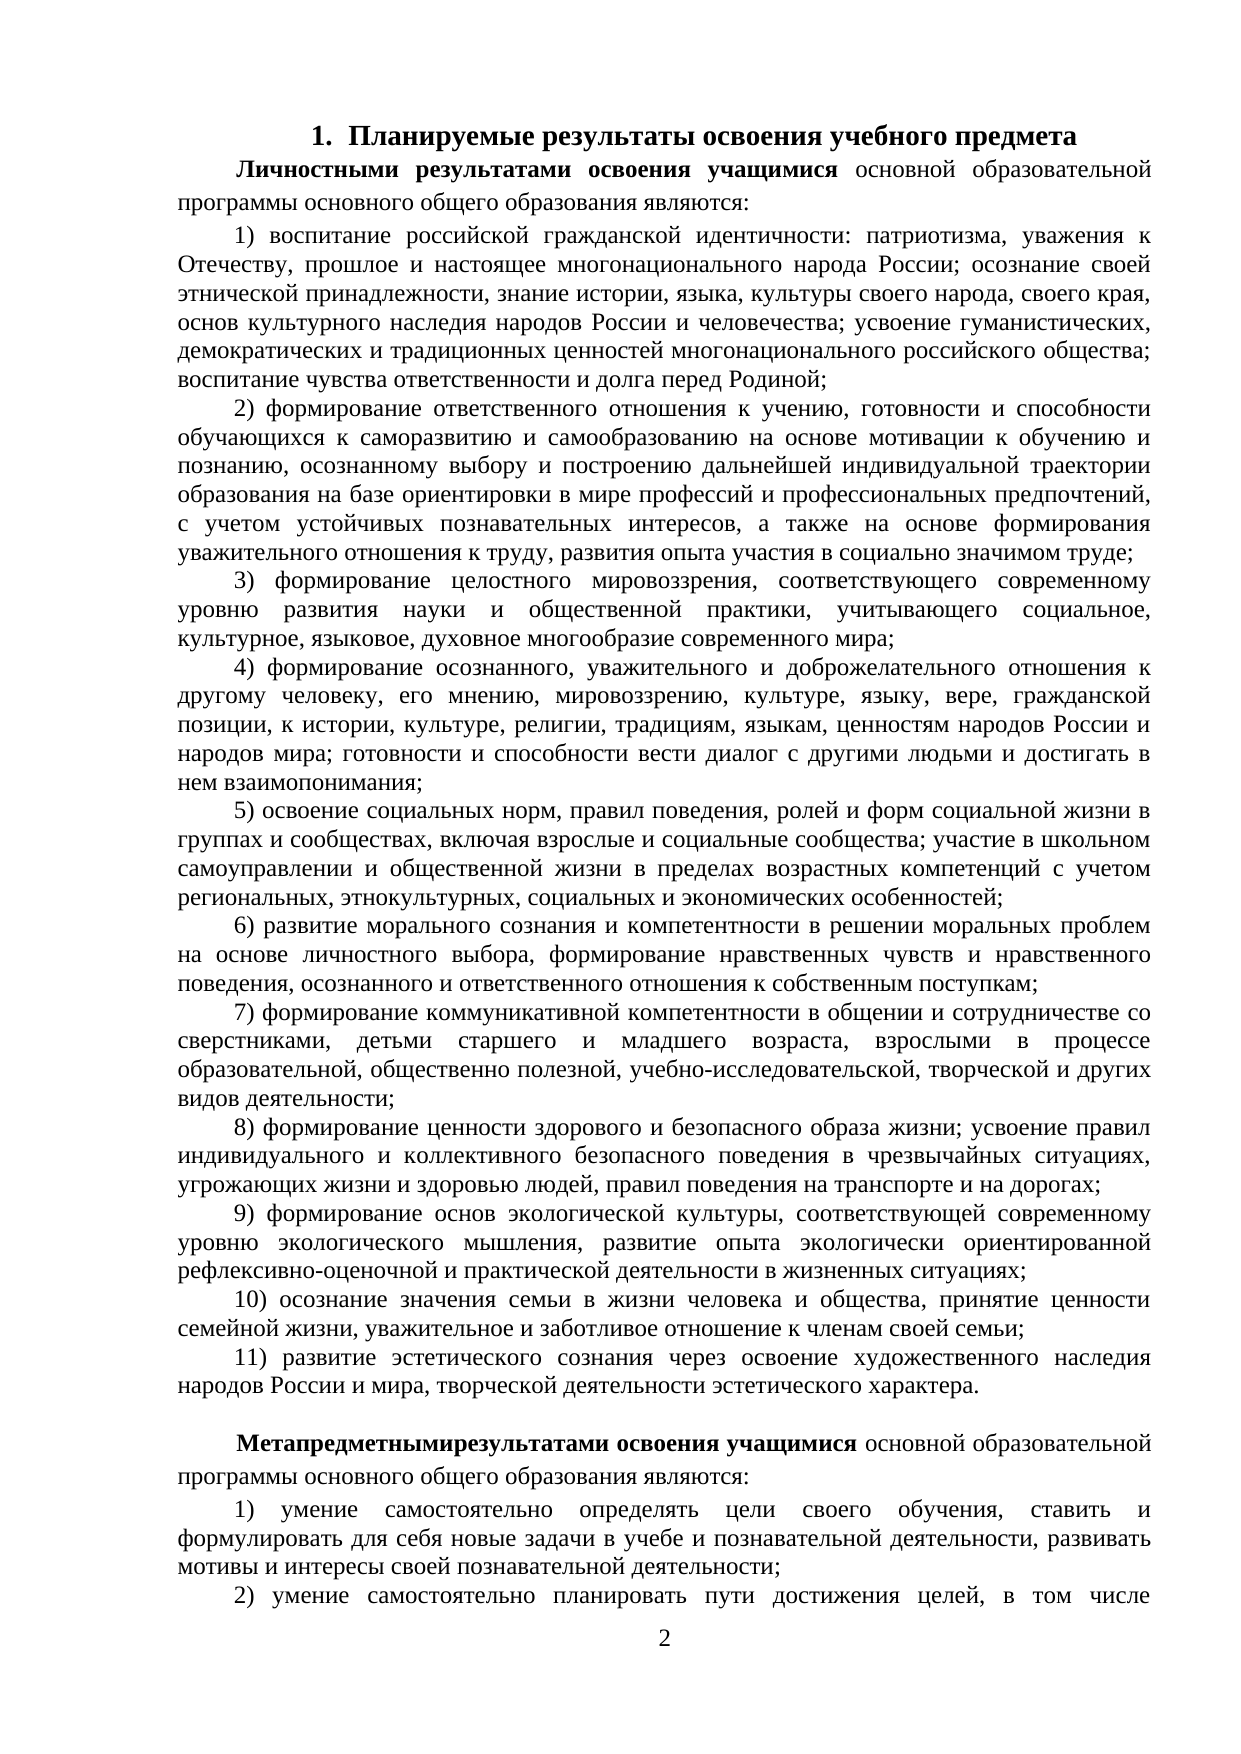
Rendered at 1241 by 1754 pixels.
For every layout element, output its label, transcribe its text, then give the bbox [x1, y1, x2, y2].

text 2) формирование ответственного отношения к учению, готовности и способности обучающихся к саморазвитию и самообразованию на основе мотивации к обучению и познанию, осознанному выбору и построению дальнейшей индивидуальной траектории образования на базе ориентировки в мире профессий и профессиональных предпочтений, с учетом устойчивых познавательных интересов, а также на основе формирования уважительного отношения к труду, развития опыта участия в социально значимом труде; [177, 393, 1152, 565]
list Планируемые результаты освоения учебного предмета [236, 118, 1152, 152]
text 1) умение самостоятельно определять цели своего обучения, ставить и формулировать для себя новые задачи в учебе и познавательной деятельности, развивать мотивы и интересы своей познавательной деятельности; [177, 1494, 1152, 1580]
text 3) формирование целостного мировоззрения, соответствующего современному уровню развития науки и общественной практики, учитывающего социальное, культурное, языковое, духовное многообразие современного мира; [177, 565, 1152, 652]
text Метапредметнымирезультатами освоения учащимися основной образовательной программы основного общего образования являются: [177, 1428, 1152, 1489]
text 5) освоение социальных норм, правил поведения, ролей и форм социальной жизни в группах и сообществах, включая взрослые и социальные сообщества; участие в школьном самоуправлении и общественной жизни в пределах возрастных компетенций с учетом региональных, этнокультурных, социальных и экономических особенностей; [177, 795, 1152, 910]
text 7) формирование коммуникативной компетентности в общении и сотрудничестве со сверстниками, детьми старшего и младшего возраста, взрослыми в процессе образовательной, общественно полезной, учебно-исследовательской, творческой и других видов деятельности; [177, 997, 1152, 1112]
text 11) развитие эстетического сознания через освоение художественного наследия народов России и мира, творческой деятельности эстетического характера. [177, 1342, 1152, 1399]
text Личностными результатами освоения учащимися основной образовательной программы основного общего образования являются: [177, 154, 1152, 216]
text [177, 1580, 1152, 1609]
text 8) формирование ценности здорового и безопасного образа жизни; усвоение правил индивидуального и коллективного безопасного поведения в чрезвычайных ситуациях, угрожающих жизни и здоровью людей, правил поведения на транспорте и на дорогах; [177, 1112, 1152, 1198]
text 9) формирование основ экологической культуры, соответствующей современному уровню экологического мышления, развитие опыта экологически ориентированной рефлексивно-оценочной и практической деятельности в жизненных ситуациях; [177, 1198, 1152, 1284]
text 6) развитие морального сознания и компетентности в решении моральных проблем на основе личностного выбора, формирование нравственных чувств и нравственного поведения, осознанного и ответственного отношения к собственным поступкам; [177, 910, 1152, 997]
text 1) воспитание российской гражданской идентичности: патриотизма, уважения к Отечеству, прошлое и настоящее многонационального народа России; осознание своей этнической принадлежности, знание истории, языка, культуры своего народа, своего края, основ культурного наследия народов России и человечества; усвоение гуманистических, демократических и традиционных ценностей многонационального российского общества; воспитание чувства ответственности и долга перед Родиной; [177, 220, 1152, 393]
text 10) осознание значения семьи в жизни человека и общества, принятие ценности семейной жизни, уважительное и заботливое отношение к членам своей семьи; [177, 1284, 1152, 1342]
text 4) формирование осознанного, уважительного и доброжелательного отношения к другому человеку, его мнению, мировоззрению, культуре, языку, вере, гражданской позиции, к истории, культуре, религии, традициям, языкам, ценностям народов России и народов мира; готовности и способности вести диалог с другими людьми и достигать в нем взаимопонимания; [177, 652, 1152, 795]
